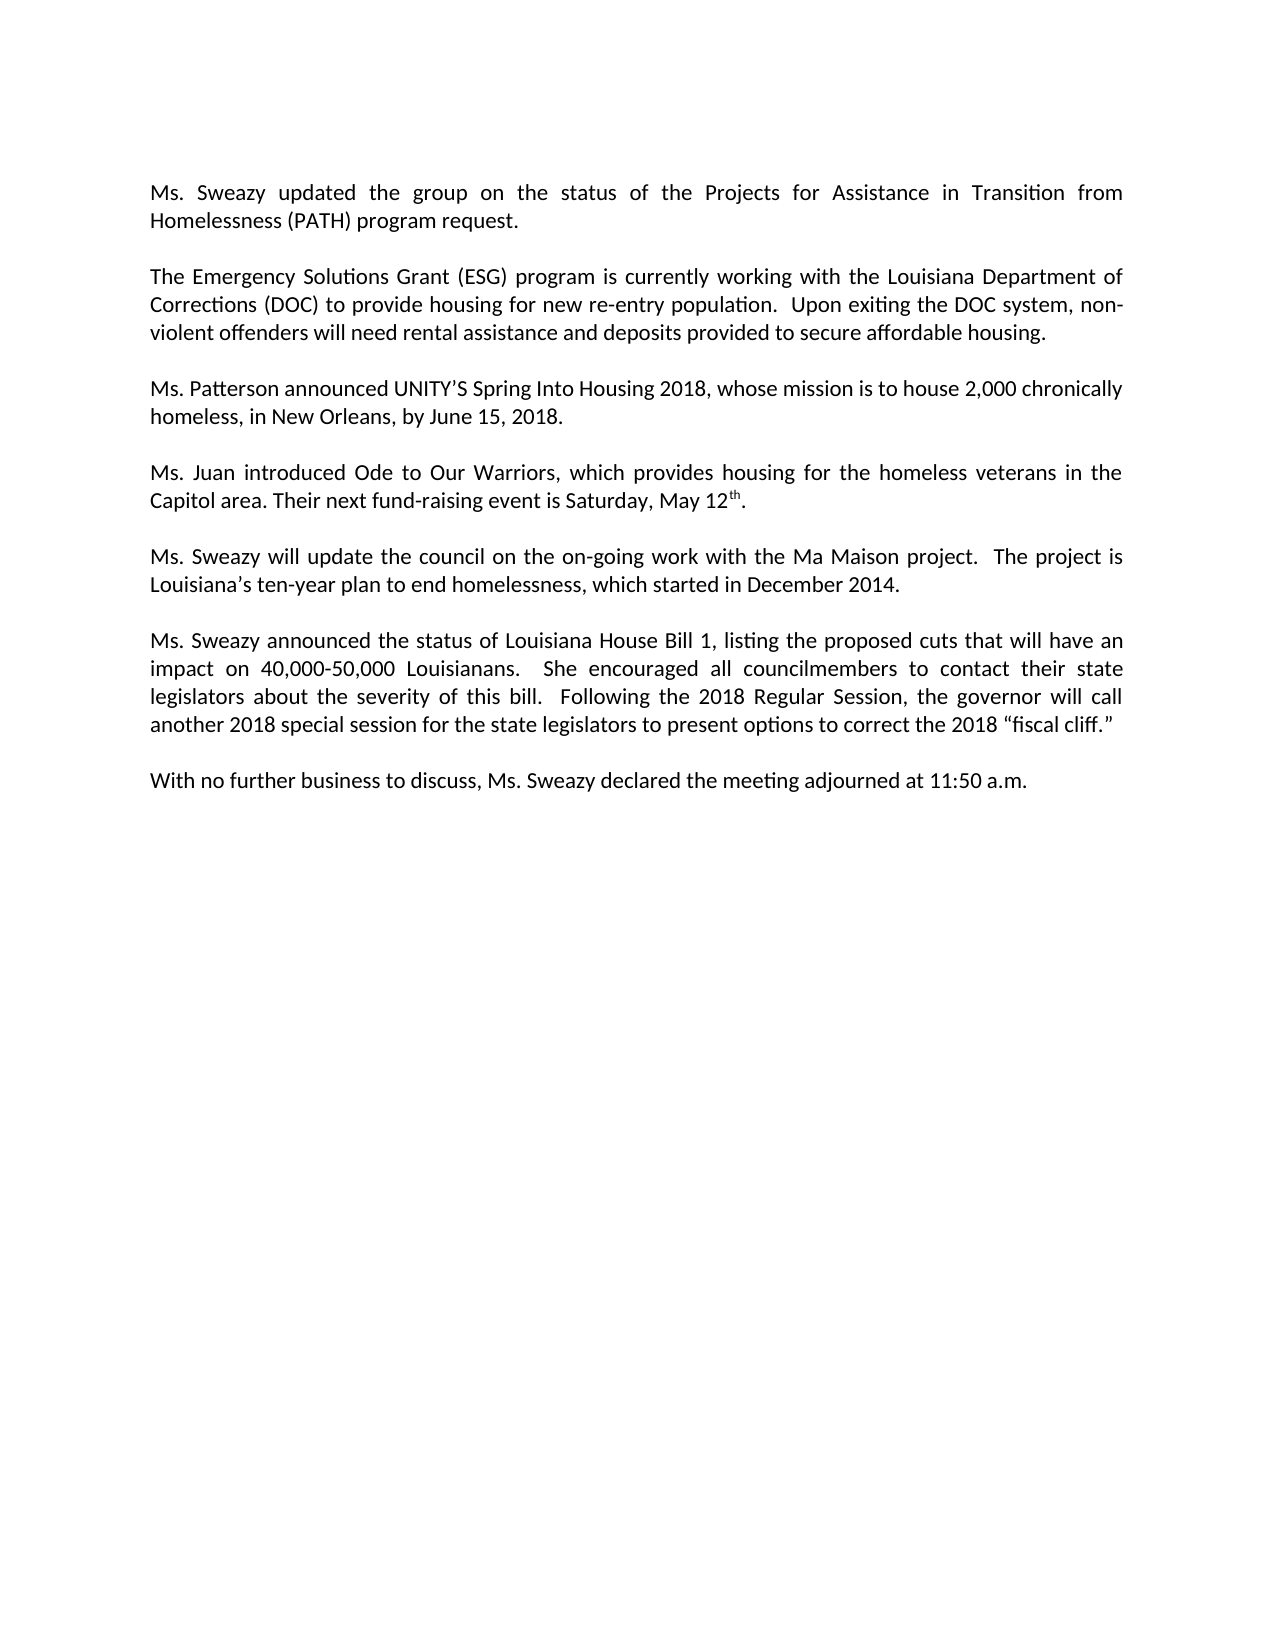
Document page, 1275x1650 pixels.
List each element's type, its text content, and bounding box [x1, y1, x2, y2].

text Ms. Sweazy updated the group on the status of the Projects for Assistance in Transition from Homelessness (PATH) program request. [150, 178, 1125, 234]
text Ms. Sweazy announced the status of Louisiana House Bill 1, listing the proposed cuts that will have an impact on 40,000-50,000 Louisianans. She encouraged all councilmembers to contact their state legislators about the severity of this bill. Following the 2018 Regular Session, the governor will call another 2018 special session for the state legislators to present options to correct the 2018 “fiscal cliff.” [150, 626, 1125, 738]
text Ms. Juan introduced Ode to Our Warriors, which provides housing for the homeless veterans in the Capitol area. Their next fund-raising event is Saturday, May 12th. [150, 458, 1125, 514]
text With no further business to discuss, Ms. Sweazy declared the meeting adjourned at 11:50 a.m. [150, 766, 1125, 794]
text Ms. Patterson announced UNITY’S Spring Into Housing 2018, whose mission is to house 2,000 chronically homeless, in New Orleans, by June 15, 2018. [150, 374, 1125, 430]
text Ms. Sweazy will update the council on the on-going work with the Ma Maison project. The project is Louisiana’s ten-year plan to end homelessness, which started in December 2014. [150, 542, 1125, 598]
text The Emergency Solutions Grant (ESG) program is currently working with the Louisiana Department of Corrections (DOC) to provide housing for new re-entry population. Upon exiting the DOC system, non-violent offenders will need rental assistance and deposits provided to secure affordable housing. [150, 262, 1125, 346]
